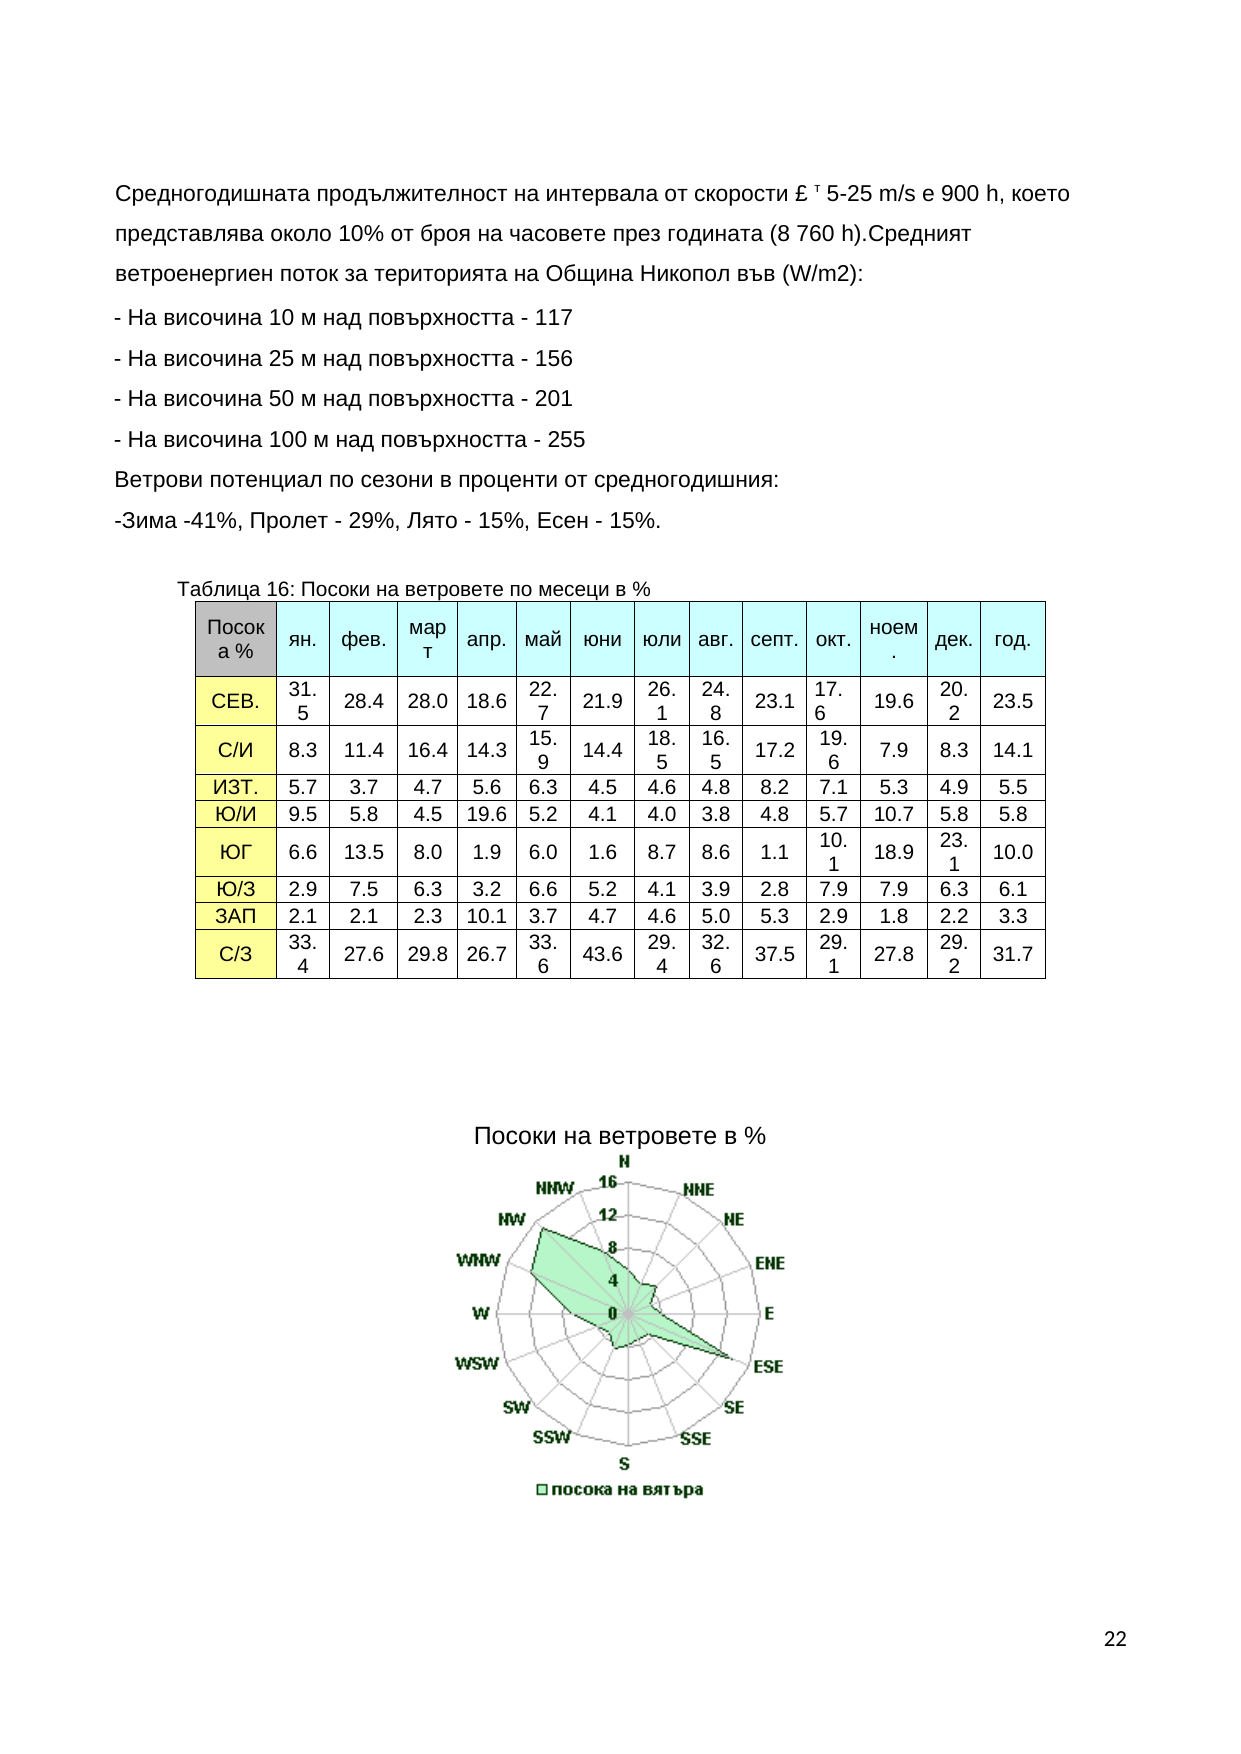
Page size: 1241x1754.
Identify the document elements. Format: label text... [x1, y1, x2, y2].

table_header год. [981, 602, 1045, 676]
table_cell 33.4 [277, 930, 329, 978]
table_cell 2.2 [928, 903, 980, 929]
table_cell 21.9 [571, 677, 634, 724]
table_cell 6.3 [398, 877, 457, 902]
table_cell 28.0 [398, 677, 457, 724]
table_cell 5.6 [458, 775, 516, 800]
table_cell 7.5 [330, 877, 397, 902]
table_cell 27.6 [330, 930, 397, 978]
table_cell 29.2 [928, 930, 980, 978]
table_cell 1.9 [458, 828, 516, 876]
table_cell 10.7 [861, 801, 927, 827]
table_cell 7.9 [861, 726, 927, 773]
table_cell СЕВ. [196, 677, 276, 724]
table_cell 17.6 [807, 677, 860, 724]
table_cell 1.1 [743, 828, 806, 876]
list На височина над повърхността - 117 [113, 293, 1127, 333]
table_cell 18.6 [458, 677, 516, 724]
table_cell 3.7 [330, 775, 397, 800]
table_cell ЮГ [196, 828, 276, 876]
table_header ян. [277, 602, 329, 676]
table_cell 4.5 [398, 801, 457, 827]
table_cell 4.7 [398, 775, 457, 800]
table_cell 20.2 [928, 677, 980, 724]
table_cell 29.4 [635, 930, 689, 978]
text -Зима -41%, Пролет - 29%, Лято - 15%, Есен - 15%. [114, 496, 1023, 536]
table_cell 6.1 [981, 877, 1045, 902]
table_cell 6.0 [517, 828, 570, 876]
table_cell 8.6 [690, 828, 742, 876]
table_cell 23.5 [981, 677, 1045, 724]
table_cell 2.3 [398, 903, 457, 929]
table_cell 32.6 [690, 930, 742, 978]
table_cell 29.8 [398, 930, 457, 978]
table_cell 43.6 [571, 930, 634, 978]
table_cell 19.6 [807, 726, 860, 773]
table_cell 14.3 [458, 726, 516, 773]
table_cell 3.8 [690, 801, 742, 827]
table_cell 5.2 [517, 801, 570, 827]
table_cell 3.3 [981, 903, 1045, 929]
table_cell 14.1 [981, 726, 1045, 773]
table_cell 10.0 [981, 828, 1045, 876]
table_cell 6.3 [928, 877, 980, 902]
table_cell 5.7 [277, 775, 329, 800]
table_cell 4.0 [635, 801, 689, 827]
text Таблица 16: Посоки на ветровете по месеци в % [113, 577, 1127, 601]
table_cell 2.1 [277, 903, 329, 929]
table_cell 4.8 [690, 775, 742, 800]
table_cell 8.3 [277, 726, 329, 773]
table_cell 37.5 [743, 930, 806, 978]
table_cell 15.9 [517, 726, 570, 773]
table_cell 23.1 [928, 828, 980, 876]
table_header май [517, 602, 570, 676]
table_cell 5.3 [861, 775, 927, 800]
table_cell 18.5 [635, 726, 689, 773]
table_cell 13.5 [330, 828, 397, 876]
table_cell 26.7 [458, 930, 516, 978]
table_cell 23.1 [743, 677, 806, 724]
table_cell 5.8 [928, 801, 980, 827]
table_cell 7.9 [807, 877, 860, 902]
table_cell 22.7 [517, 677, 570, 724]
table_cell 3.2 [458, 877, 516, 902]
table_cell 2.8 [743, 877, 806, 902]
table_cell 8.3 [928, 726, 980, 773]
table_header Посока % [196, 602, 276, 676]
table_cell 10.1 [807, 828, 860, 876]
text Ветрови потенциал по сезони в проценти от средногодишния: [114, 455, 1023, 496]
table_cell 5.8 [330, 801, 397, 827]
table_cell 5.5 [981, 775, 1045, 800]
table_cell 16.5 [690, 726, 742, 773]
table_cell С/И [196, 726, 276, 773]
table_header септ. [743, 602, 806, 676]
table_cell 4.9 [928, 775, 980, 800]
table_cell 6.3 [517, 775, 570, 800]
table_cell 26.1 [635, 677, 689, 724]
table_cell 4.1 [635, 877, 689, 902]
table_cell 33.6 [517, 930, 570, 978]
table_cell 6.6 [277, 828, 329, 876]
list На височина над повърхността - 201 [113, 374, 1127, 415]
table_cell 19.6 [861, 677, 927, 724]
table_cell 14.4 [571, 726, 634, 773]
table_cell 27.8 [861, 930, 927, 978]
table_cell 31.7 [981, 930, 1045, 978]
table_header март [398, 602, 457, 676]
table_header авг. [690, 602, 742, 676]
list На височина над повърхността - 255 [113, 415, 1127, 455]
table_cell 8.0 [398, 828, 457, 876]
table_cell 8.7 [635, 828, 689, 876]
table_cell 4.5 [571, 775, 634, 800]
table_header апр. [458, 602, 516, 676]
table_cell 28.4 [330, 677, 397, 724]
picture [446, 1149, 794, 1500]
table_header юли [635, 602, 689, 676]
table_cell 7.9 [861, 877, 927, 902]
table_cell 4.6 [635, 775, 689, 800]
table_header дек. [928, 602, 980, 676]
table_cell 4.6 [635, 903, 689, 929]
table_cell 4.7 [571, 903, 634, 929]
table_header фев. [330, 602, 397, 676]
table_cell 3.9 [690, 877, 742, 902]
table_cell 7.1 [807, 775, 860, 800]
table_cell 19.6 [458, 801, 516, 827]
table_cell 4.8 [743, 801, 806, 827]
table_header окт. [807, 602, 860, 676]
table_cell Ю/И [196, 801, 276, 827]
table_cell 10.1 [458, 903, 516, 929]
table_cell 16.4 [398, 726, 457, 773]
table_cell 1.6 [571, 828, 634, 876]
table_cell С/З [196, 930, 276, 978]
table_cell 5.3 [743, 903, 806, 929]
table_cell 29.1 [807, 930, 860, 978]
table_cell ЗАП [196, 903, 276, 929]
text Средногодишната продължителност на интервала от скорости £ т 5-25 m/s е 900 h, което представлява около 10% от броя на часовете през годината (8 760 h).Средният ветроенергиен поток за територията на Община Никопол във (W/m2): [115, 169, 1127, 289]
table_cell 1.8 [861, 903, 927, 929]
table_cell Ю/З [196, 877, 276, 902]
list На височина над повърхността - 156 [113, 334, 1127, 374]
table_cell 31.5 [277, 677, 329, 724]
table_cell 2.9 [807, 903, 860, 929]
table_cell 6.6 [517, 877, 570, 902]
table_cell 2.9 [277, 877, 329, 902]
table_cell 24.8 [690, 677, 742, 724]
table_header юни [571, 602, 634, 676]
table_cell 5.2 [571, 877, 634, 902]
table_cell 2.1 [330, 903, 397, 929]
table_cell 9.5 [277, 801, 329, 827]
table_cell 8.2 [743, 775, 806, 800]
table_cell 5.8 [981, 801, 1045, 827]
table_cell 17.2 [743, 726, 806, 773]
table_cell 5.7 [807, 801, 860, 827]
table_cell 11.4 [330, 726, 397, 773]
table_cell 3.7 [517, 903, 570, 929]
table_header ноем. [861, 602, 927, 676]
text Посоки на ветровете в % [113, 1121, 1127, 1150]
table_cell 4.1 [571, 801, 634, 827]
table_cell 5.0 [690, 903, 742, 929]
table_cell 18.9 [861, 828, 927, 876]
table_cell ИЗТ. [196, 775, 276, 800]
